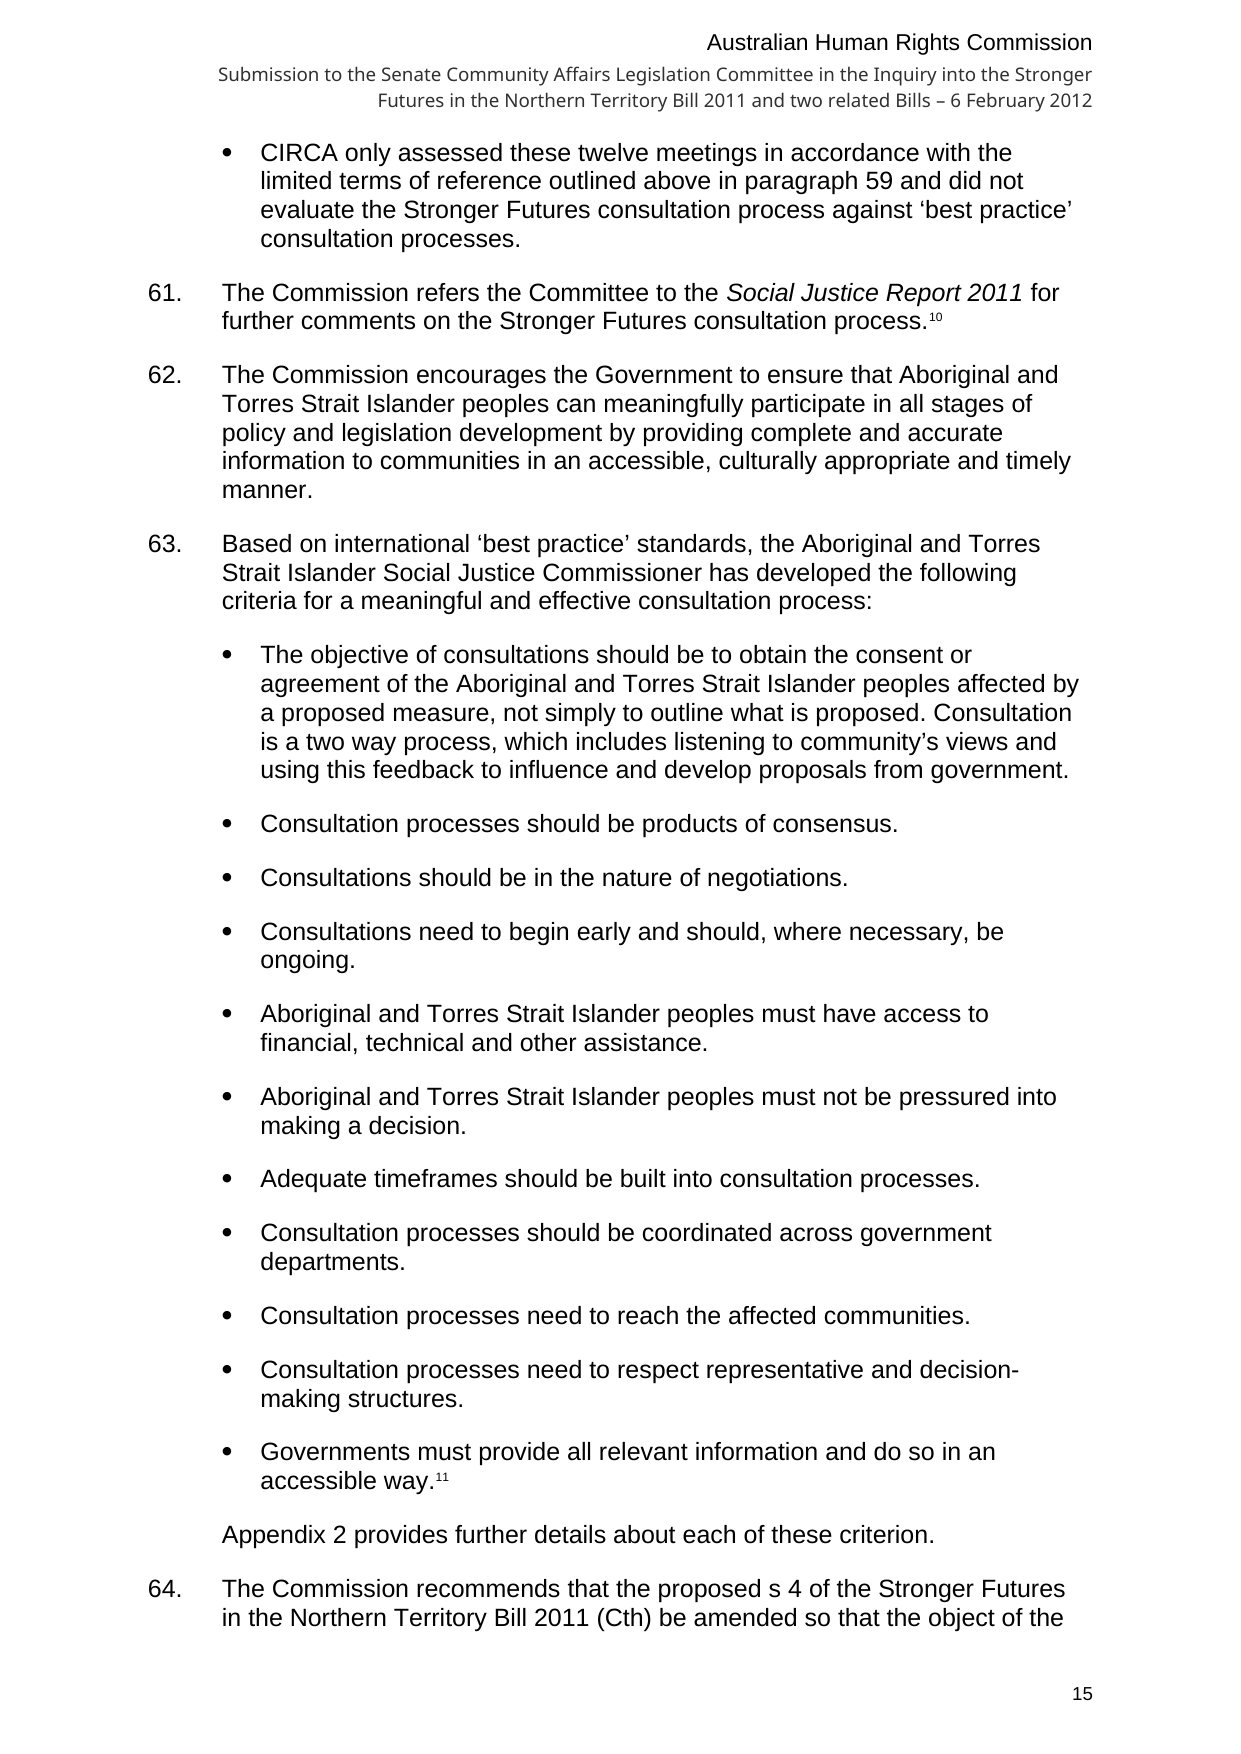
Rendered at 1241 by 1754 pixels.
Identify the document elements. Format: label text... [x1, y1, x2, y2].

list Consultation processes need to reach the affected communities. [223, 1301, 1092, 1330]
list Consultation processes should be coordinated across government departments. [223, 1218, 1092, 1276]
list CIRCA only assessed these twelve meetings in accordance with the limited terms of reference outlined above in paragraph 59 and did not evaluate the Stronger Futures consultation process against ‘best practice’ consultation processes. [223, 137, 1092, 253]
list The Commission refers the Committee to the Social Justice Report 2011 for further comments on the Stronger Futures consultation process. [148, 278, 1092, 335]
list Aboriginal and Torres Strait Islander peoples must have access to financial, technical and other assistance. [223, 999, 1092, 1057]
list Adequate timeframes should be built into consultation processes. [223, 1164, 1092, 1193]
list Governments must provide all relevant information and do so in an accessible way. [223, 1437, 1092, 1495]
list Appendix 2 provides further details about each of these criterion. [222, 1520, 1092, 1549]
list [148, 1574, 1092, 1631]
list Consultation processes should be products of consensus. [223, 809, 1092, 838]
list Consultation processes need to respect representative and decision-making structures. [223, 1355, 1092, 1412]
list The objective of consultations should be to obtain the consent or agreement of the Aboriginal and Torres Strait Islander peoples affected by a proposed measure, not simply to outline what is proposed. Consultation is a two way process, which includes listening to community’s views and using this feedback to influence and develop proposals from government. [223, 640, 1092, 784]
list Aboriginal and Torres Strait Islander peoples must not be pressured into making a decision. [223, 1082, 1092, 1139]
list Based on international ‘best practice’ standards, the Aboriginal and Torres Strait Islander Social Justice Commissioner has developed the following criteria for a meaningful and effective consultation process: [148, 529, 1092, 615]
list Consultations should be in the nature of negotiations. [223, 863, 1092, 892]
list The Commission encourages the Government to ensure that Aboriginal and Torres Strait Islander peoples can meaningfully participate in all stages of policy and legislation development by providing complete and accurate information to communities in an accessible, culturally appropriate and timely manner. [148, 360, 1092, 504]
list Consultations need to begin early and should, where necessary, be ongoing. [223, 917, 1092, 974]
